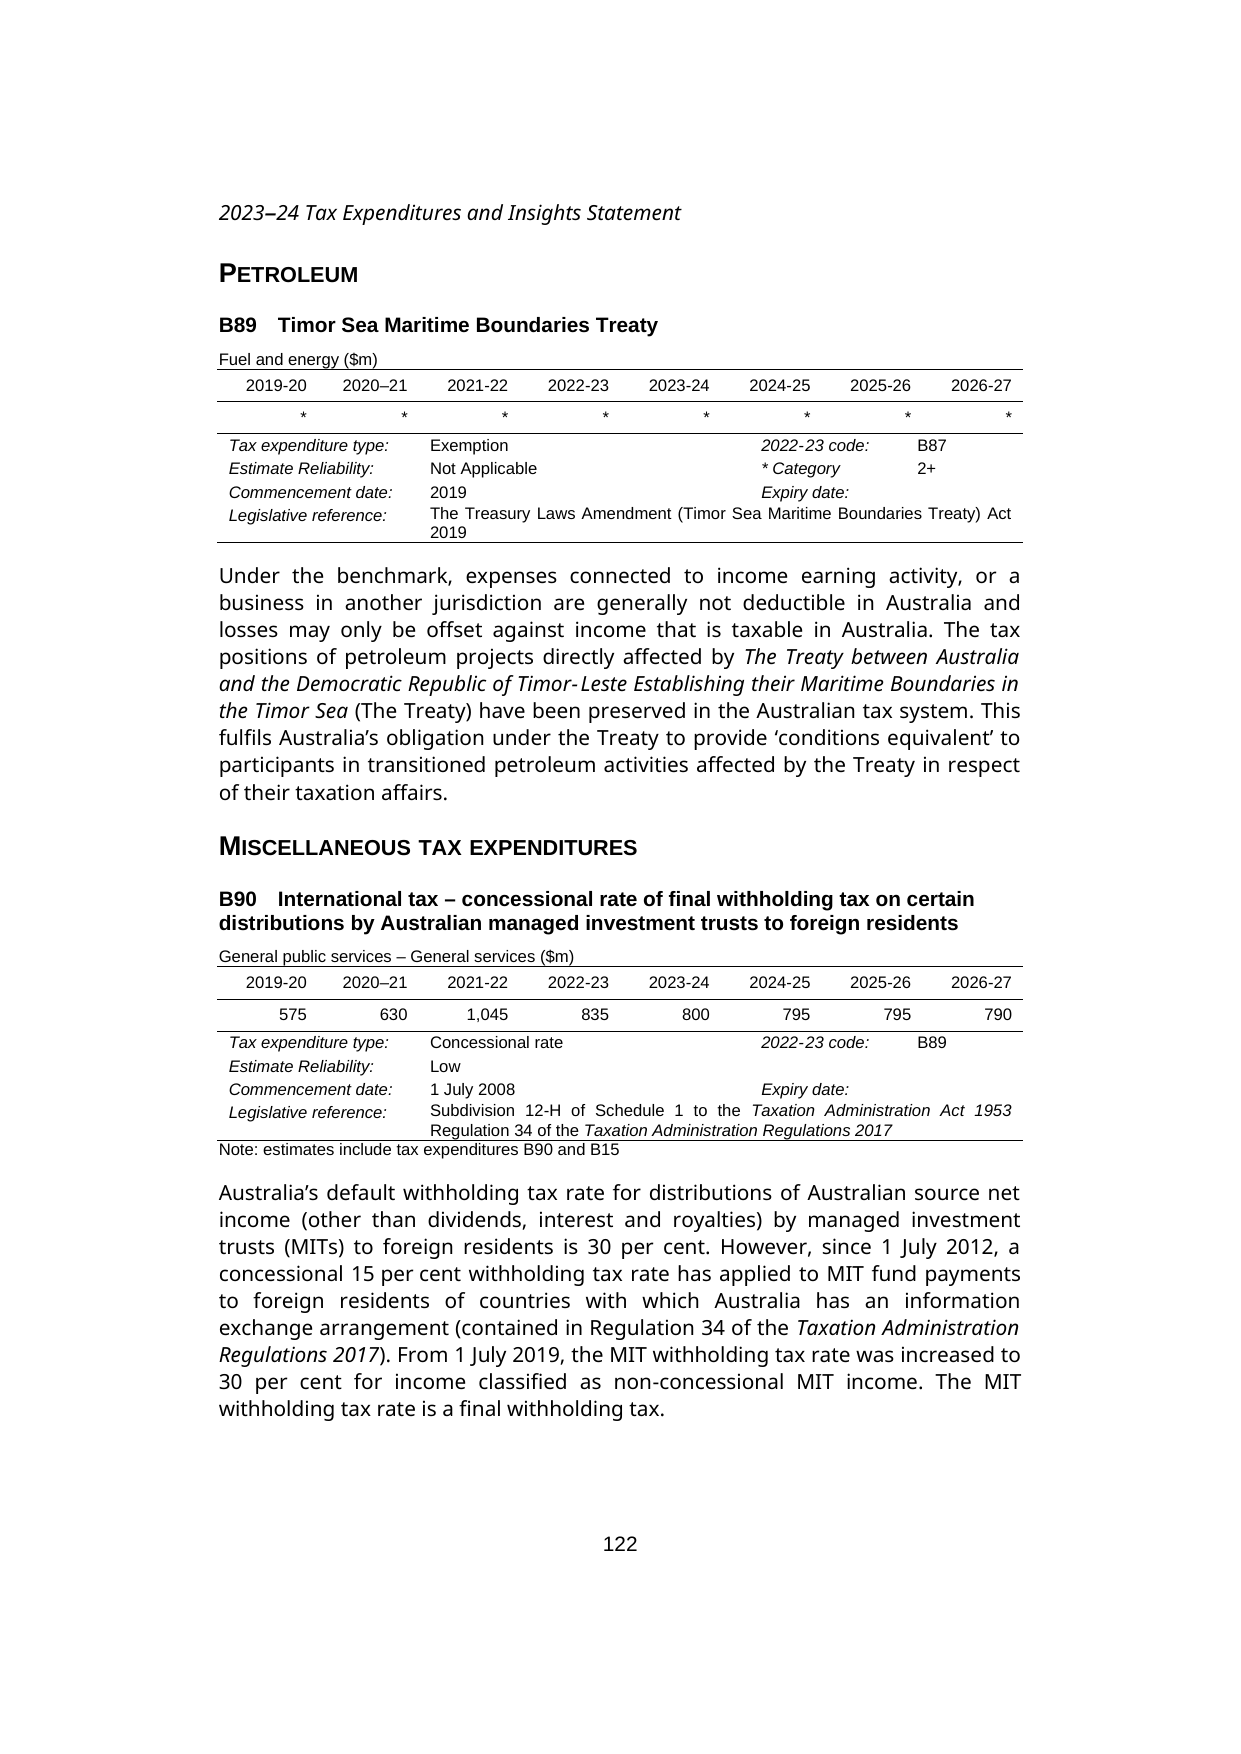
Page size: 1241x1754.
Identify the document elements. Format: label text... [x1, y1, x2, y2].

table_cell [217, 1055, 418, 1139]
text Note: estimates include tax expenditures B90 and B15 [218, 1141, 1022, 1159]
subtitle Petroleum [218, 257, 1022, 288]
subtitle Fuel and energy ($m) [218, 349, 1022, 369]
text Under the benchmark, expenses connected to income earning activity, or a business in another jurisdiction are generally not deductible in Australia and losses may only be offset against income that is taxable in Australia. The tax positions of petroleum projects directly affected by The Treaty between Australia and the Democratic Republic of Timor-Leste Establishing their Maritime Boundaries in the Timor Sea (The Treaty) have been preserved in the Australian tax system. This fulfils Australia’s obligation under the Treaty to provide ‘conditions equivalent’ to participants in transitioned petroleum activities affected by the Treaty in respect of their taxation affairs. [218, 562, 1022, 805]
subtitle B89 Timor Sea Maritime Boundaries Treaty [218, 313, 1022, 337]
subtitle B90 International tax – concessional rate of final withholding tax on certain distributions by Australian managed investment trusts to foreign residents [218, 887, 1022, 934]
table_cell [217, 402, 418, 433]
subtitle General public services – General services ($m) [218, 947, 1022, 966]
subtitle Miscellaneous tax expenditures [218, 830, 1022, 862]
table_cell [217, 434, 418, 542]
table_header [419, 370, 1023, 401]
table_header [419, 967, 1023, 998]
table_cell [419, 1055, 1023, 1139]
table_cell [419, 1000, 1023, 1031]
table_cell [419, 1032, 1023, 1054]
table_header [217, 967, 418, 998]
text Australia’s default withholding tax rate for distributions of Australian source net income (other than dividends, interest and royalties) by managed investment trusts (MITs) to foreign residents is 30 per cent. However, since 1 July 2012, a concessional 15 per cent withholding tax rate has applied to MIT fund payments to foreign residents of countries with which Australia has an information exchange arrangement (contained in Regulation 34 of the Taxation Administration Regulations 2017). From 1 July 2019, the MIT withholding tax rate was increased to 30 per cent for income classified as non-concessional MIT income. The MIT withholding tax rate is a final withholding tax. [218, 1178, 1022, 1422]
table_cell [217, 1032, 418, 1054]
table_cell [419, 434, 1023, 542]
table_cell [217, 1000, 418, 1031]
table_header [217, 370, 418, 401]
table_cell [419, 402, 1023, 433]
